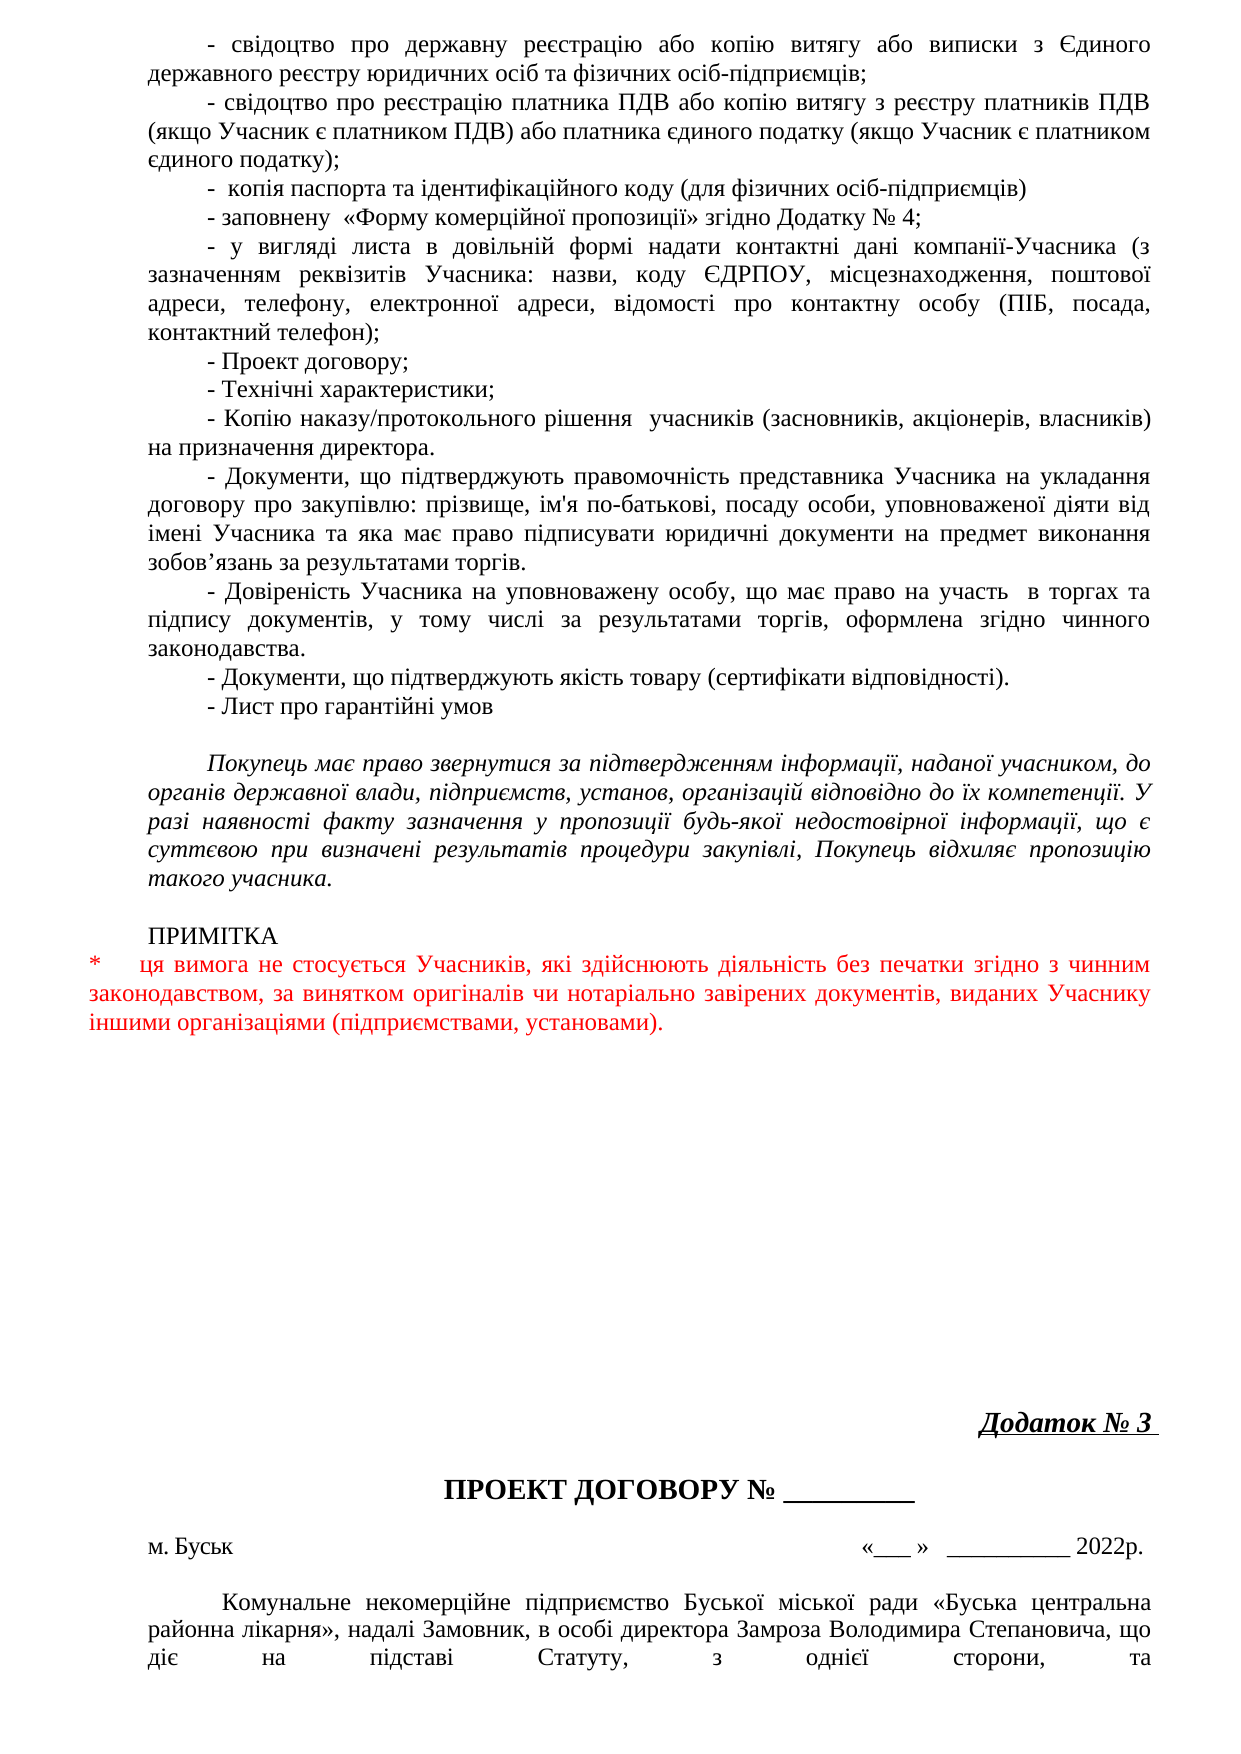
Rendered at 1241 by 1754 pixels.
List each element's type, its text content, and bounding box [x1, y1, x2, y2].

text - заповнену «Форму комерційної пропозиції» згідно Додатку № 4; [148, 202, 1152, 231]
text - копія паспорта та ідентифікаційного коду (для фізичних осіб-підприємців) [148, 173, 1152, 202]
text - Проект договору; [148, 346, 1152, 374]
text - Документи, що підтверджують правомочність представника Учасника на укладання договору про закупівлю: прізвище, ім'я по-батькові, посаду особи, уповноваженої діяти від імені Учасника та яка має право підписувати юридичні документи на предмет виконання зобов’язань за результатами торгів. [148, 461, 1152, 576]
text Додаток № 3 [204, 1405, 1152, 1438]
text - свідоцтво про реєстрацію платника ПДВ або копію витягу з реєстру платників ПДВ (якщо Учасник є платником ПДВ) або платника єдиного податку (якщо Учасник є платником єдиного податку); [148, 87, 1152, 173]
text - свідоцтво про державну реєстрацію або копію витягу або виписки з Єдиного державного реєстру юридичних осіб та фізичних осіб-підприємців; [148, 29, 1152, 87]
text ПРОЕКТ ДОГОВОРУ № _________ [207, 1472, 1152, 1505]
text - Довіреність Учасника на уповноважену особу, що має право на участь в торгах та підпису документів, у тому числі за результатами торгів, оформлена згідно чинного законодавства. [148, 576, 1152, 662]
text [148, 1588, 1151, 1671]
text - у вигляді листа в довільній формі надати контактні дані компанії-Учасника (з зазначенням реквізитів Учасника: назви, коду ЄДРПОУ, місцезнаходження, поштової адреси, телефону, електронної адреси, відомості про контактну особу (ПІБ, посада, контактний телефон); [148, 231, 1152, 346]
text - Технічні характеристики; [148, 374, 1152, 403]
text * ця вимога не стосується Учасників, які здійснюють діяльність без печатки згідно з чинним законодавством, за винятком оригіналів чи нотаріально завірених документів, виданих Учаснику іншими організаціями (підприємствами, установами). [89, 949, 1152, 1036]
text ПРИМІТКА [148, 921, 1152, 949]
list Лист про гарантійні умов [148, 691, 1152, 719]
text - Копію наказу/протокольного рішення учасників (засновників, акціонерів, власників) на призначення директора. [148, 403, 1152, 461]
text Покупець має право звернутися за підтвердженням інформації, наданої учасником, до органів державної влади, підприємств, установ, організацій відповідно до їх компетенції. У разі наявності факту зазначення у пропозиції будь-якої недостовірної інформації, що є суттєвою при визначені результатів процедури закупівлі, Покупець відхиляє пропозицію такого учасника. [148, 748, 1152, 892]
text м. Буськ «___ » __________ 2022р. [148, 1531, 1152, 1560]
list Документи, що підтверджують якість товару (сертифікати відповідності). [148, 662, 1152, 691]
